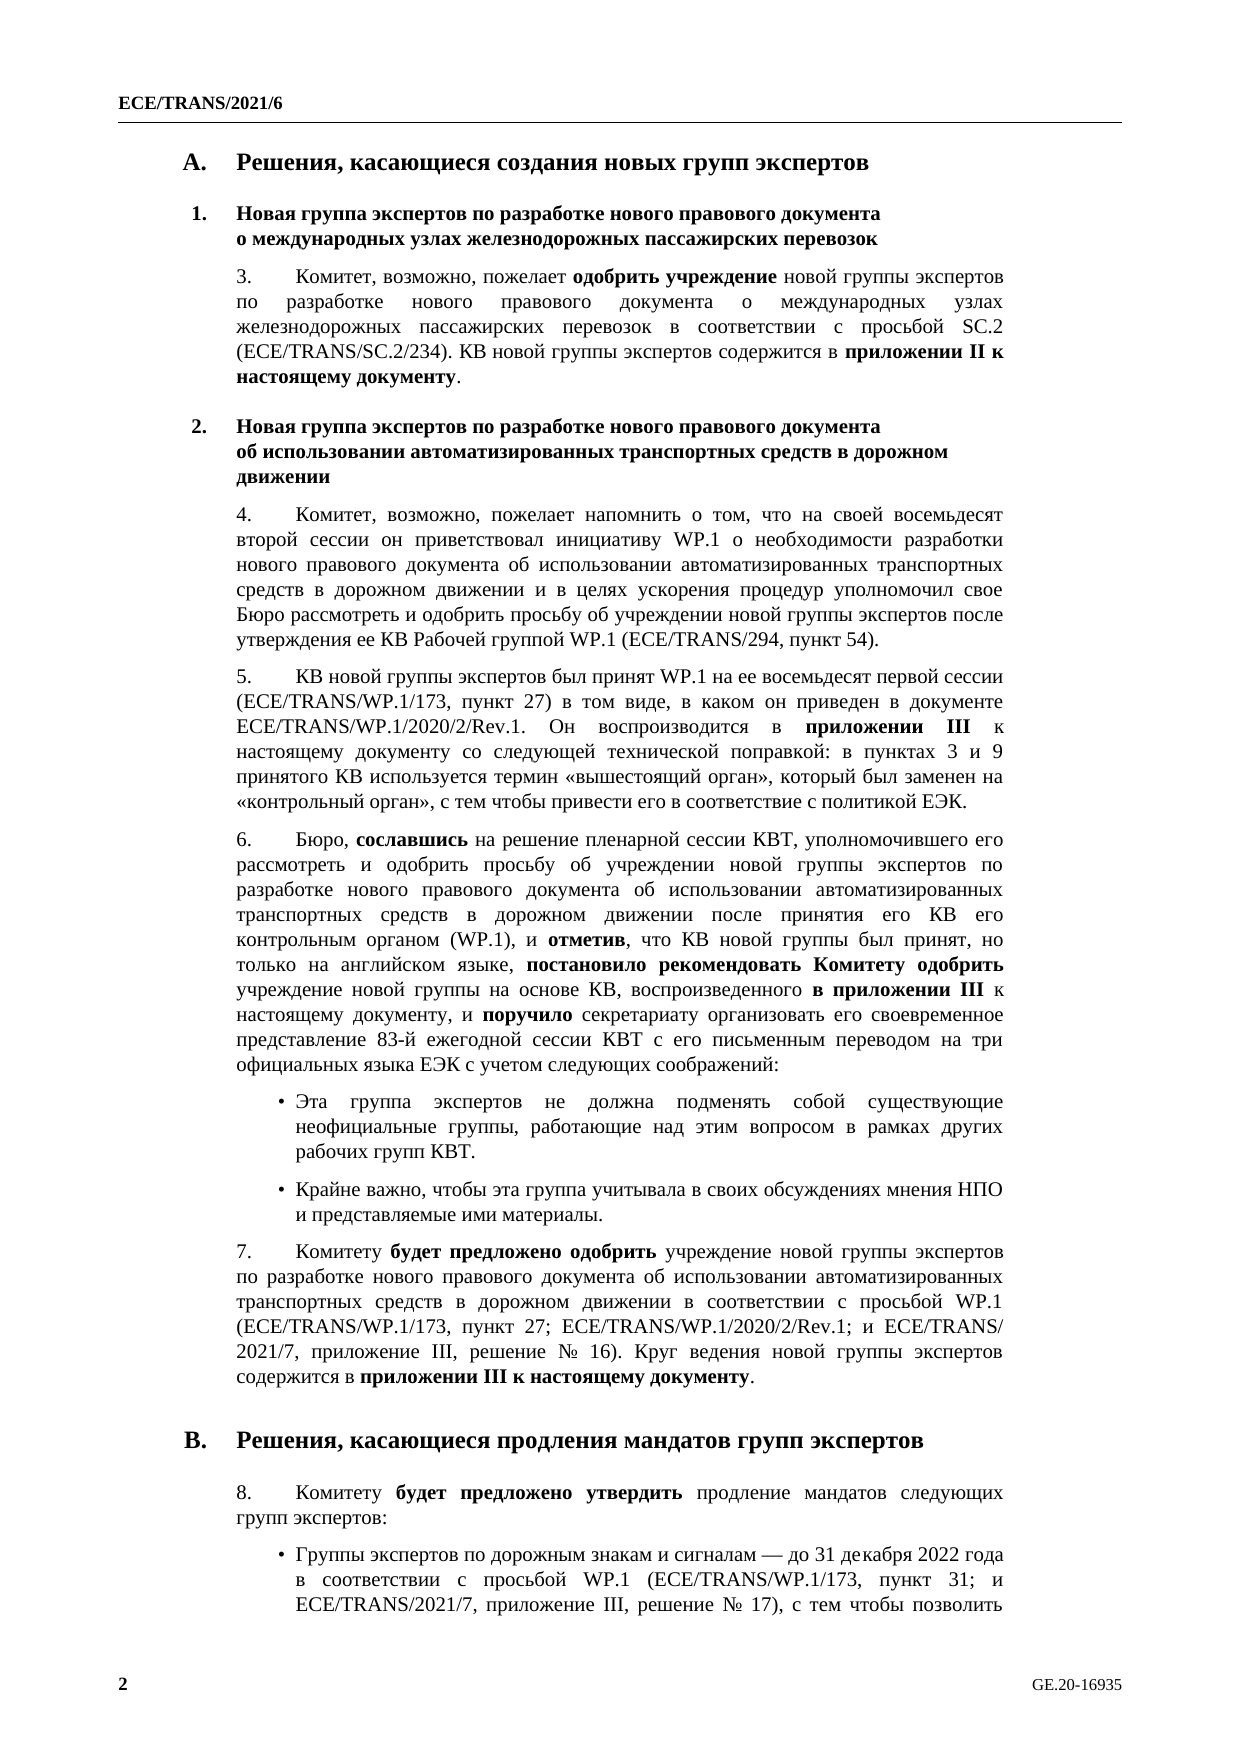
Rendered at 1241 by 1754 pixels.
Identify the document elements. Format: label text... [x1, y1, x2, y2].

text 5. КВ новой группы экспертов был принят WP.1 на ее восемьдесят первой сессии (ECE/TRANS/WP.1/173, пункт 27) в том виде, в каком он приведен в документе ECE/TRANS/WP.1/2020/2/Rev.1. Он воспроизводится в приложении III к настоящему документу со следующей технической поправкой: в пунктах 3 и 9 принятого КВ используется термин «вышестоящий орган», который был заменен на «контрольный орган», с тем чтобы привести его в соответствие с политикой ЕЭК. [236, 663, 1004, 813]
text 1. Новая группа экспертов по разработке нового правового документа о международных узлах железнодорожных пассажирских перевозок [118, 201, 1004, 251]
text 8. Комитету будет предложено утвердить продление мандатов следующих групп экспертов: [236, 1479, 1004, 1529]
list Эта группа экспертов не должна подменять собой существующие неофициальные группы, работающие над этим вопросом в рамках других рабочих групп КВТ. [278, 1088, 1004, 1163]
text 3. Комитет, возможно, пожелает одобрить учреждение новой группы экспертов по разработке нового правового документа о международных узлах железнодорожных пассажирских перевозок в соответствии с просьбой SC.2 (ECE/TRANS/SC.2/234). КВ новой группы экспертов содержится в приложении II к настоящему документу. [236, 263, 1004, 388]
text B. Решения, касающиеся продления мандатов групп экспертов [118, 1426, 1004, 1454]
text 2. Новая группа экспертов по разработке нового правового документа об использовании автоматизированных транспортных средств в дорожном движении [118, 413, 1004, 488]
text 6. Бюро, сославшись на решение пленарной сессии КВТ, уполномочившего его рассмотреть и одобрить просьбу об учреждении новой группы экспертов по разработке нового правового документа об использовании автоматизированных транспортных средств в дорожном движении после принятия его КВ его контрольным органом (WP.1), и отметив, что КВ новой группы был принят, но только на английском языке, постановило рекомендовать Комитету одобрить учреждение новой группы на основе КВ, воспроизведенного в приложении III к настоящему документу, и поручило секретариату организовать его своевременное представление 83-й ежегодной сессии КВТ с его письменным переводом на три официальных языка ЕЭК с учетом следующих соображений: [236, 826, 1004, 1076]
text 7. Комитету будет предложено одобрить учреждение новой группы экспертов по разработке нового правового документа об использовании автоматизированных транспортных средств в дорожном движении в соответствии с просьбой WP.1 (ECE/TRANS/WP.1/173, пункт 27; ECE/TRANS/WP.1/2020/2/Rev.1; и ECE/TRANS/ 2021/7, приложение III, решение № 16). Круг ведения новой группы экспертов содержится в приложении III к настоящему документу. [236, 1238, 1004, 1388]
text A. Решения, касающиеся создания новых групп экспертов [118, 148, 1004, 176]
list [278, 1541, 1004, 1616]
text 4. Комитет, возможно, пожелает напомнить о том, что на своей восемьдесят второй сессии он приветствовал инициативу WP.1 о необходимости разработки нового правового документа об использовании автоматизированных транспортных средств в дорожном движении и в целях ускорения процедур уполномочил свое Бюро рассмотреть и одобрить просьбу об учреждении новой группы экспертов после утверждения ее КВ Рабочей группой WP.1 (ECE/TRANS/294, пункт 54). [236, 501, 1004, 651]
list Крайне важно, чтобы эта группа учитывала в своих обсуждениях мнения НПО и представляемые ими материалы. [278, 1176, 1004, 1226]
